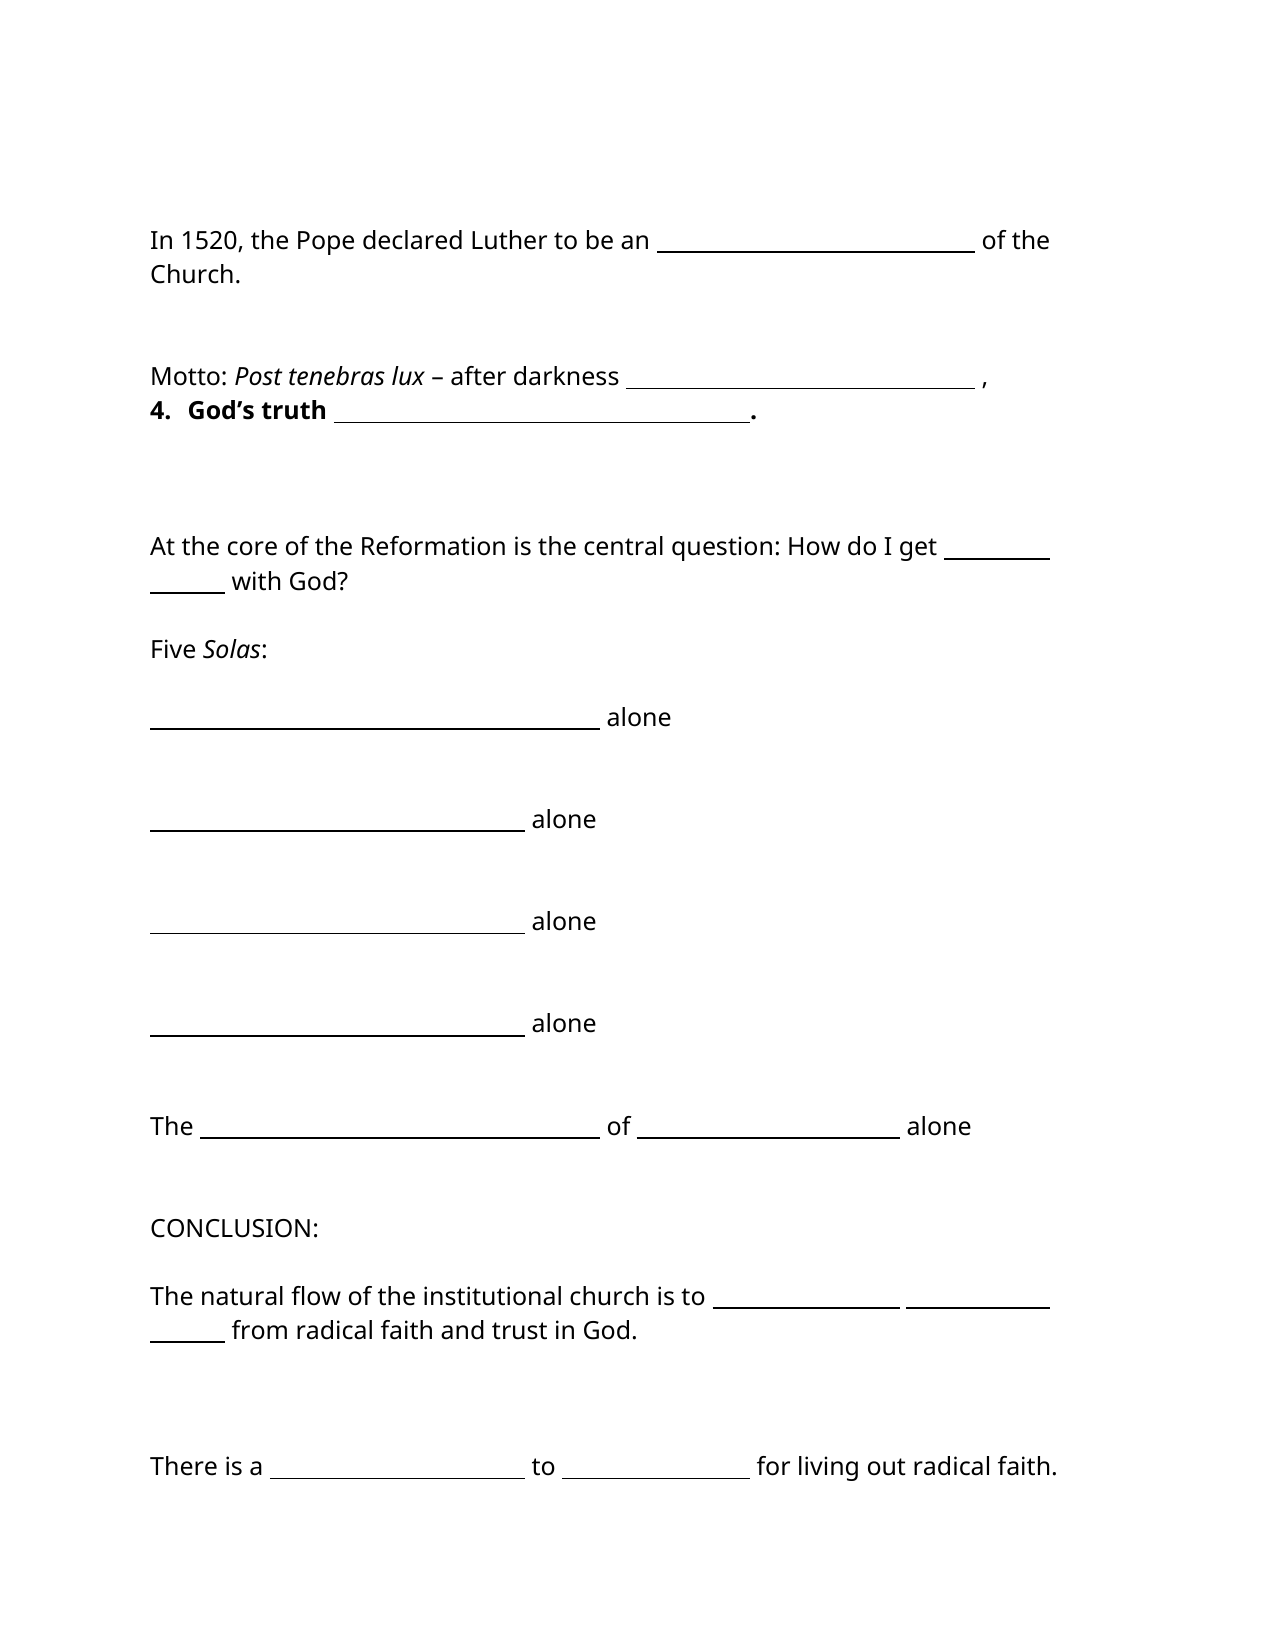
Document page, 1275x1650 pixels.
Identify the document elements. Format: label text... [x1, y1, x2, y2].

text alone [150, 1006, 1125, 1040]
text alone [150, 699, 1125, 733]
text Motto: Post tenebras lux – after darkness , [150, 359, 1125, 393]
text There is a to for living out radical faith. [150, 1449, 1125, 1483]
list God’s truth . [150, 393, 1125, 427]
text alone [150, 802, 1125, 836]
text The natural flow of the institutional church is to from radical faith and trust in God. [150, 1278, 1125, 1347]
text The of alone [150, 1108, 1125, 1142]
text alone [150, 904, 1125, 938]
text At the core of the Reformation is the central question: How do I get with God? [150, 529, 1125, 597]
text CONCLUSION: [150, 1210, 1125, 1244]
text Five Solas: [150, 631, 1125, 665]
text In 1520, the Pope declared Luther to be an of the Church. [150, 222, 1125, 291]
